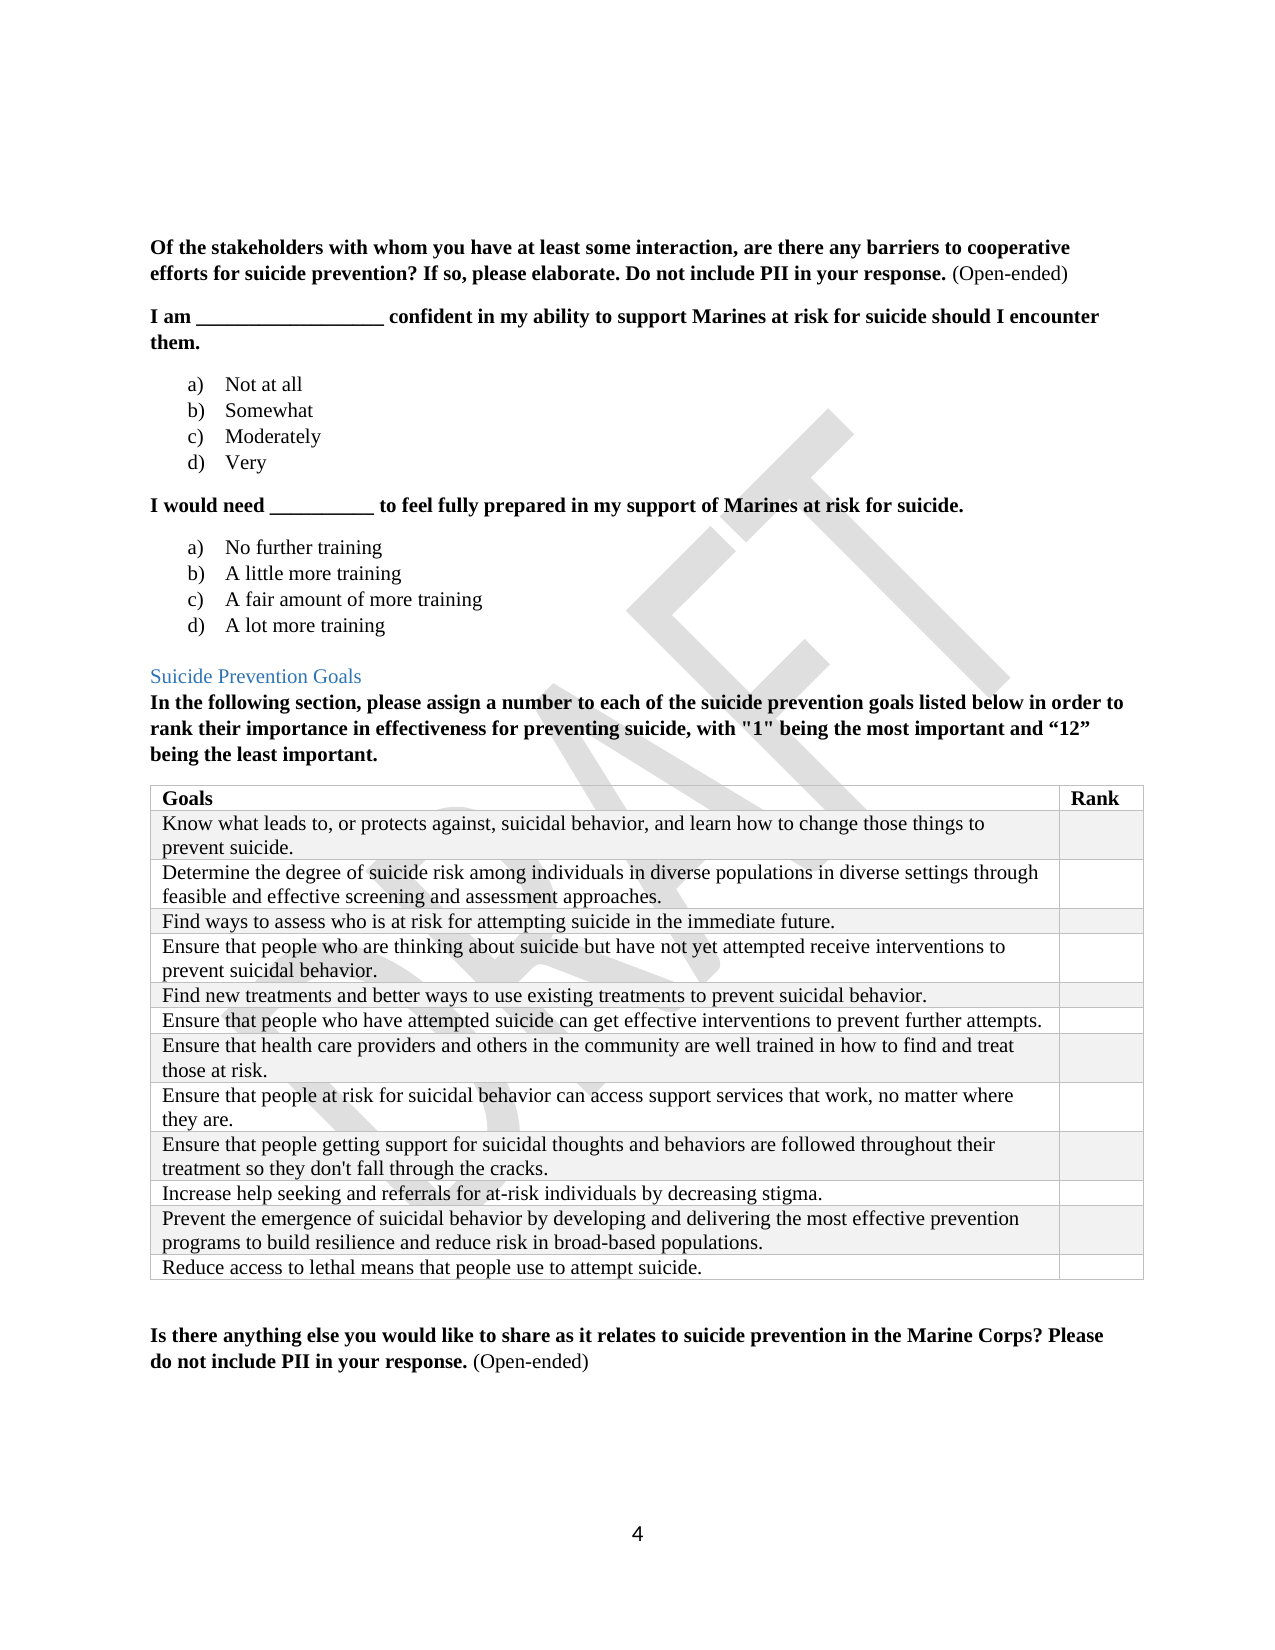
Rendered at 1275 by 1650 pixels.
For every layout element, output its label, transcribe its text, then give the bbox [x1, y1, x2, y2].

text I am __________________ confident in my ability to support Marines at risk for suicide should I encounter them. [150, 304, 1125, 354]
table_cell [1060, 1206, 1143, 1254]
table_cell [1060, 934, 1143, 982]
list Not at all [187, 372, 1125, 396]
table_cell [1060, 1008, 1143, 1032]
subtitle Suicide Prevention Goals [150, 664, 1125, 688]
list No further training [187, 535, 1125, 559]
list Moderately [187, 424, 1125, 448]
table_header Rank [1060, 786, 1143, 809]
table_cell [1060, 1181, 1143, 1205]
table_cell Reduce access to lethal means that people use to attempt suicide. [151, 1255, 1059, 1279]
table_cell Ensure that health care providers and others in the community are well trained in how to find and treat those at risk. [151, 1034, 1059, 1082]
table_cell Ensure that people who have attempted suicide can get effective interventions to prevent further attempts. [151, 1008, 1059, 1032]
table_cell [1060, 811, 1143, 859]
table_cell [1060, 909, 1143, 933]
table_cell [1060, 1083, 1143, 1131]
text Of the stakeholders with whom you have at least some interaction, are there any barriers to cooperative efforts for suicide prevention? If so, please elaborate. Do not include PII in your response. (Open-ended) [150, 235, 1125, 285]
table_cell Ensure that people at risk for suicidal behavior can access support services that work, no matter where they are. [151, 1083, 1059, 1131]
table_header Goals [151, 786, 1059, 809]
table_cell Ensure that people getting support for suicidal thoughts and behaviors are followed throughout their treatment so they don't fall through the cracks. [151, 1132, 1059, 1180]
list A lot more training [187, 613, 1125, 637]
table_cell [1060, 860, 1143, 908]
table_cell [1060, 1132, 1143, 1180]
text Is there anything else you would like to share as it relates to suicide prevention in the Marine Corps? Please do not include PII in your response. (Open-ended) [150, 1323, 1125, 1373]
table_cell Prevent the emergence of suicidal behavior by developing and delivering the most effective prevention programs to build resilience and reduce risk in broad-based populations. [151, 1206, 1059, 1254]
text I would need __________ to feel fully prepared in my support of Marines at risk for suicide. [150, 493, 1125, 517]
list Somewhat [187, 398, 1125, 422]
table_cell [1060, 1034, 1143, 1082]
table_cell Determine the degree of suicide risk among individuals in diverse populations in diverse settings through feasible and effective screening and assessment approaches. [151, 860, 1059, 908]
table_cell Ensure that people who are thinking about suicide but have not yet attempted receive interventions to prevent suicidal behavior. [151, 934, 1059, 982]
table_cell Find new treatments and better ways to use existing treatments to prevent suicidal behavior. [151, 983, 1059, 1007]
table_cell Increase help seeking and referrals for at-risk individuals by decreasing stigma. [151, 1181, 1059, 1205]
table_cell [1060, 1255, 1143, 1279]
table_cell Find ways to assess who is at risk for attempting suicide in the immediate future. [151, 909, 1059, 933]
table_cell Know what leads to, or protects against, suicidal behavior, and learn how to change those things to prevent suicide. [151, 811, 1059, 859]
table_cell [1060, 983, 1143, 1007]
text In the following section, please assign a number to each of the suicide prevention goals listed below in order to rank their importance in effectiveness for preventing suicide, with "1" being the most important and “12” being the least important. [150, 690, 1125, 766]
list A little more training [187, 561, 1125, 585]
list A fair amount of more training [187, 587, 1125, 611]
list Very [187, 450, 1125, 474]
